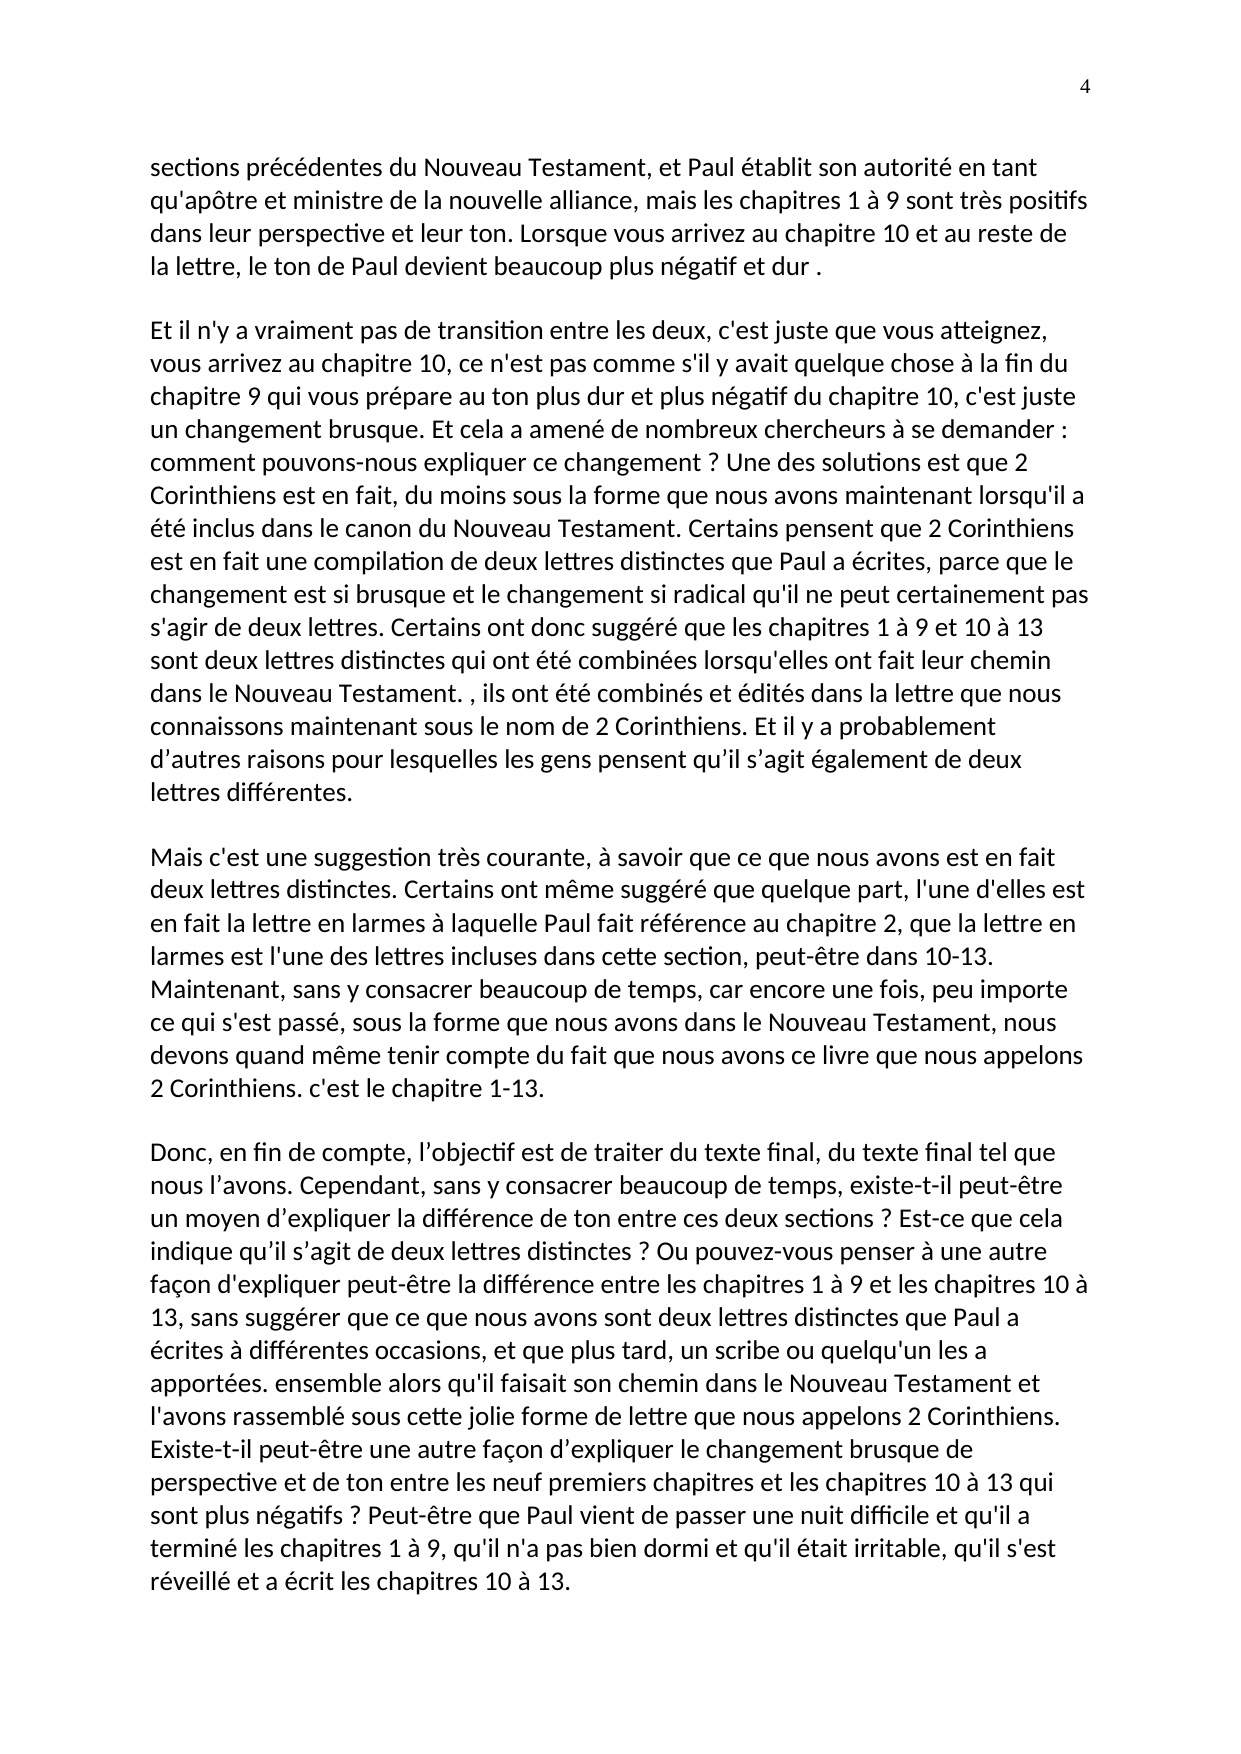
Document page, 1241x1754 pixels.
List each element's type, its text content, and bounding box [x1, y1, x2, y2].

text Et il n'y a vraiment pas de transition entre les deux, c'est juste que vous atteignez, vous arrivez au chapitre 10, ce n'est pas comme s'il y avait quelque chose à la fin du chapitre 9 qui vous prépare au ton plus dur et plus négatif du chapitre 10, c'est juste un changement brusque. Et cela a amené de nombreux chercheurs à se demander : comment pouvons-nous expliquer ce changement ? Une des solutions est que 2 Corinthiens est en fait, du moins sous la forme que nous avons maintenant lorsqu'il a été inclus dans le canon du Nouveau Testament. Certains pensent que 2 Corinthiens est en fait une compilation de deux lettres distinctes que Paul a écrites, parce que le changement est si brusque et le changement si radical qu'il ne peut certainement pas s'agir de deux lettres. Certains ont donc suggéré que les chapitres 1 à 9 et 10 à 13 sont deux lettres distinctes qui ont été combinées lorsqu'elles ont fait leur chemin dans le Nouveau Testament. , ils ont été combinés et édités dans la lettre que nous connaissons maintenant sous le nom de 2 Corinthiens. Et il y a probablement d’autres raisons pour lesquelles les gens pensent qu’il s’agit également de deux lettres différentes. [150, 313, 1090, 808]
text Donc, en fin de compte, l’objectif est de traiter du texte final, du texte final tel que nous l’avons. Cependant, sans y consacrer beaucoup de temps, existe-t-il peut-être un moyen d’expliquer la différence de ton entre ces deux sections ? Est-ce que cela indique qu’il s’agit de deux lettres distinctes ? Ou pouvez-vous penser à une autre façon d'expliquer peut-être la différence entre les chapitres 1 à 9 et les chapitres 10 à 13, sans suggérer que ce que nous avons sont deux lettres distinctes que Paul a écrites à différentes occasions, et que plus tard, un scribe ou quelqu'un les a apportées. ensemble alors qu'il faisait son chemin dans le Nouveau Testament et l'avons rassemblé sous cette jolie forme de lettre que nous appelons 2 Corinthiens. Existe-t-il peut-être une autre façon d’expliquer le changement brusque de perspective et de ton entre les neuf premiers chapitres et les chapitres 10 à 13 qui sont plus négatifs ? Peut-être que Paul vient de passer une nuit difficile et qu'il a terminé les chapitres 1 à 9, qu'il n'a pas bien dormi et qu'il était irritable, qu'il s'est réveillé et a écrit les chapitres 10 à 13. [150, 1135, 1090, 1597]
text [150, 150, 1090, 282]
text Mais c'est une suggestion très courante, à savoir que ce que nous avons est en fait deux lettres distinctes. Certains ont même suggéré que quelque part, l'une d'elles est en fait la lettre en larmes à laquelle Paul fait référence au chapitre 2, que la lettre en larmes est l'une des lettres incluses dans cette section, peut-être dans 10-13. Maintenant, sans y consacrer beaucoup de temps, car encore une fois, peu importe ce qui s'est passé, sous la forme que nous avons dans le Nouveau Testament, nous devons quand même tenir compte du fait que nous avons ce livre que nous appelons 2 Corinthiens. c'est le chapitre 1-13. [150, 840, 1090, 1104]
